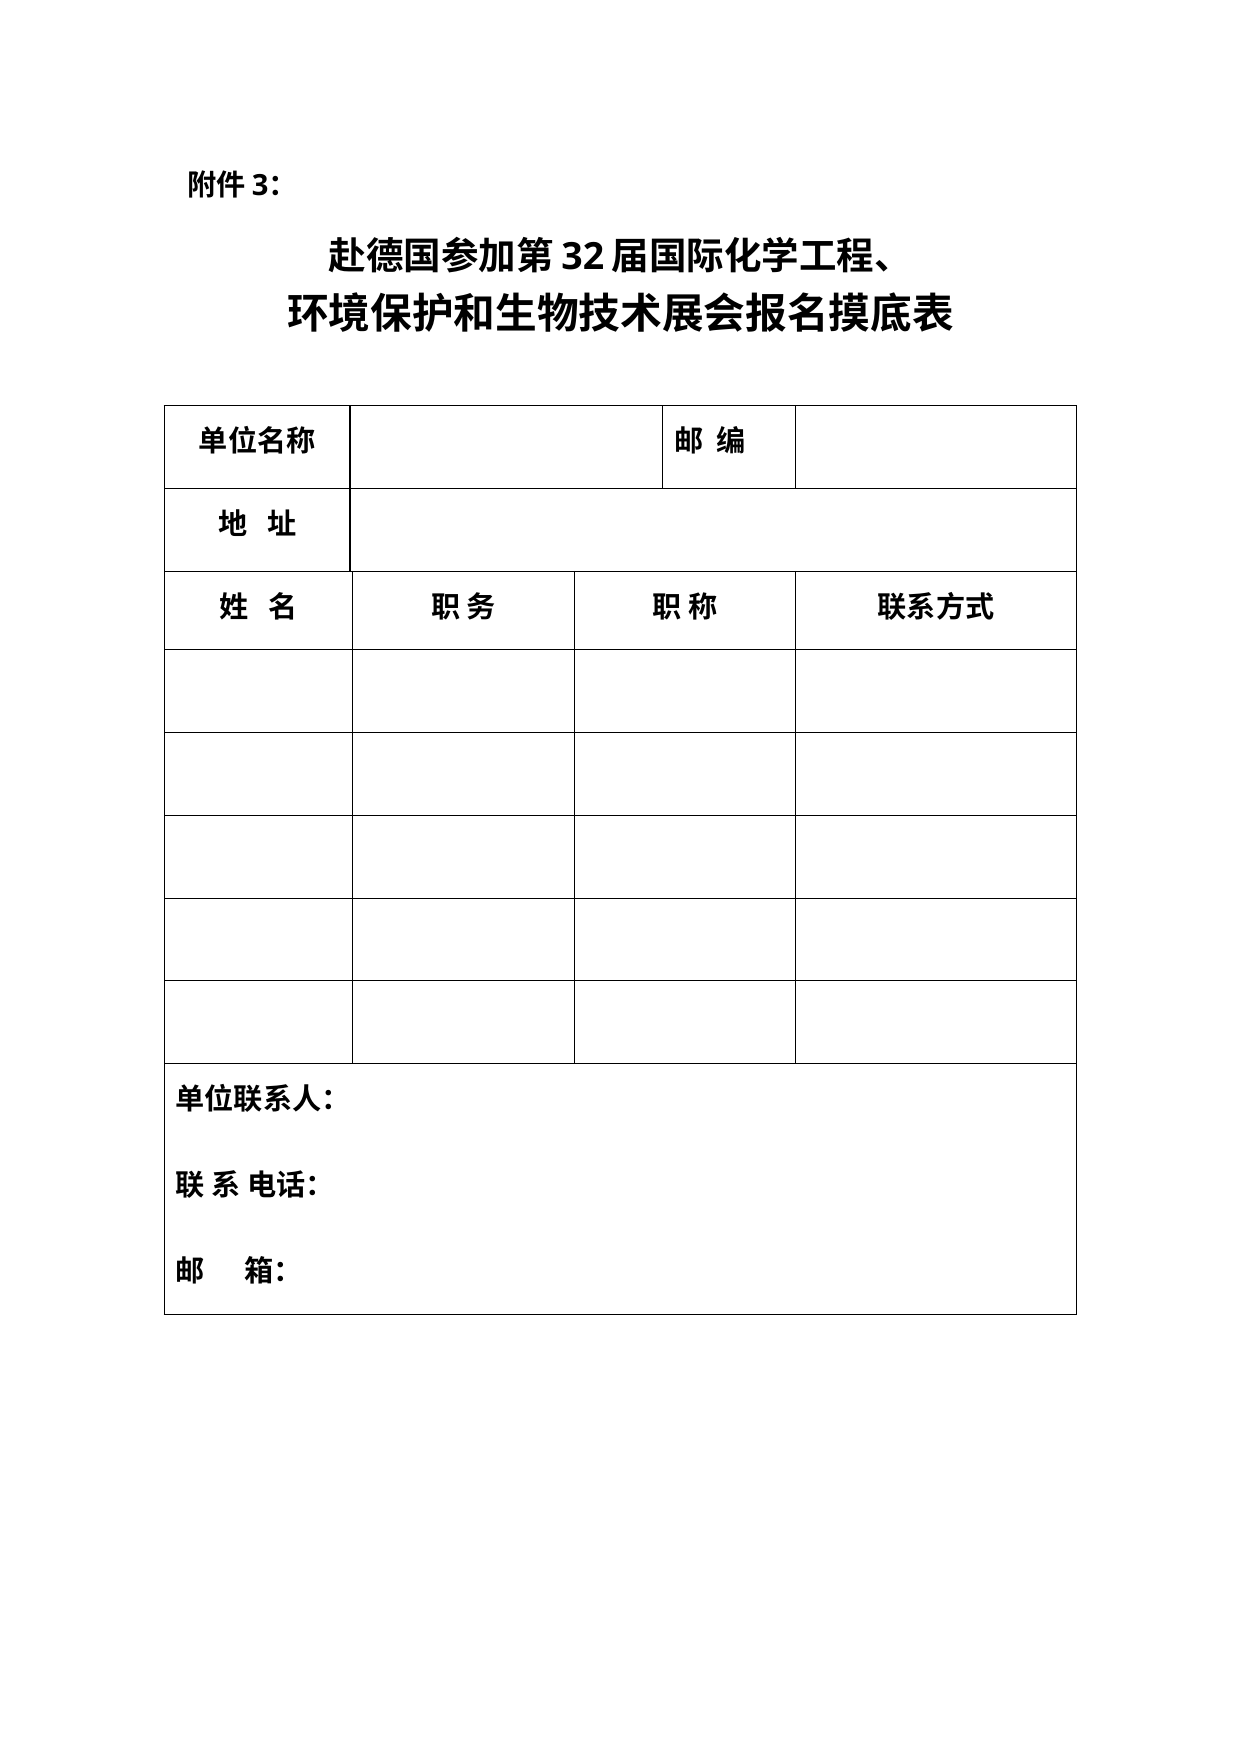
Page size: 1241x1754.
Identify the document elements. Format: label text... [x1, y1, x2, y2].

table_cell 联系方式 [796, 572, 1076, 649]
table_header 邮 编 [663, 406, 795, 488]
table_cell 职 称 [575, 572, 795, 649]
table_cell [351, 489, 1076, 571]
table_cell 职 务 [353, 572, 574, 649]
text 附件3： [187, 162, 1053, 204]
table_cell [796, 899, 1076, 980]
table_cell [796, 981, 1076, 1063]
table_cell [353, 816, 574, 897]
table_cell [165, 816, 352, 897]
table_cell [353, 733, 574, 815]
table_cell [575, 733, 795, 815]
table_cell 姓 名 [165, 572, 352, 649]
table_cell [796, 733, 1076, 815]
table_cell 单位联系人： 联 系 电话： 邮 箱： [165, 1064, 1076, 1314]
table_cell [165, 650, 352, 732]
table_cell [353, 650, 574, 732]
table_cell [165, 899, 352, 980]
text 赴德国参加第32届国际化学工程、 [187, 226, 1053, 280]
table_header [796, 406, 1076, 488]
table_header [351, 406, 662, 488]
table_header 单位名称 [165, 406, 349, 488]
table_cell [353, 981, 574, 1063]
table_cell [575, 899, 795, 980]
table_cell [796, 816, 1076, 897]
table_cell [796, 650, 1076, 732]
table_cell [575, 816, 795, 897]
table_cell [575, 650, 795, 732]
table_cell [353, 899, 574, 980]
table_cell [165, 733, 352, 815]
table_cell [575, 981, 795, 1063]
table_cell 地 址 [165, 489, 349, 571]
text 环境保护和生物技术展会报名摸底表 [187, 280, 1053, 340]
table_cell [165, 981, 352, 1063]
